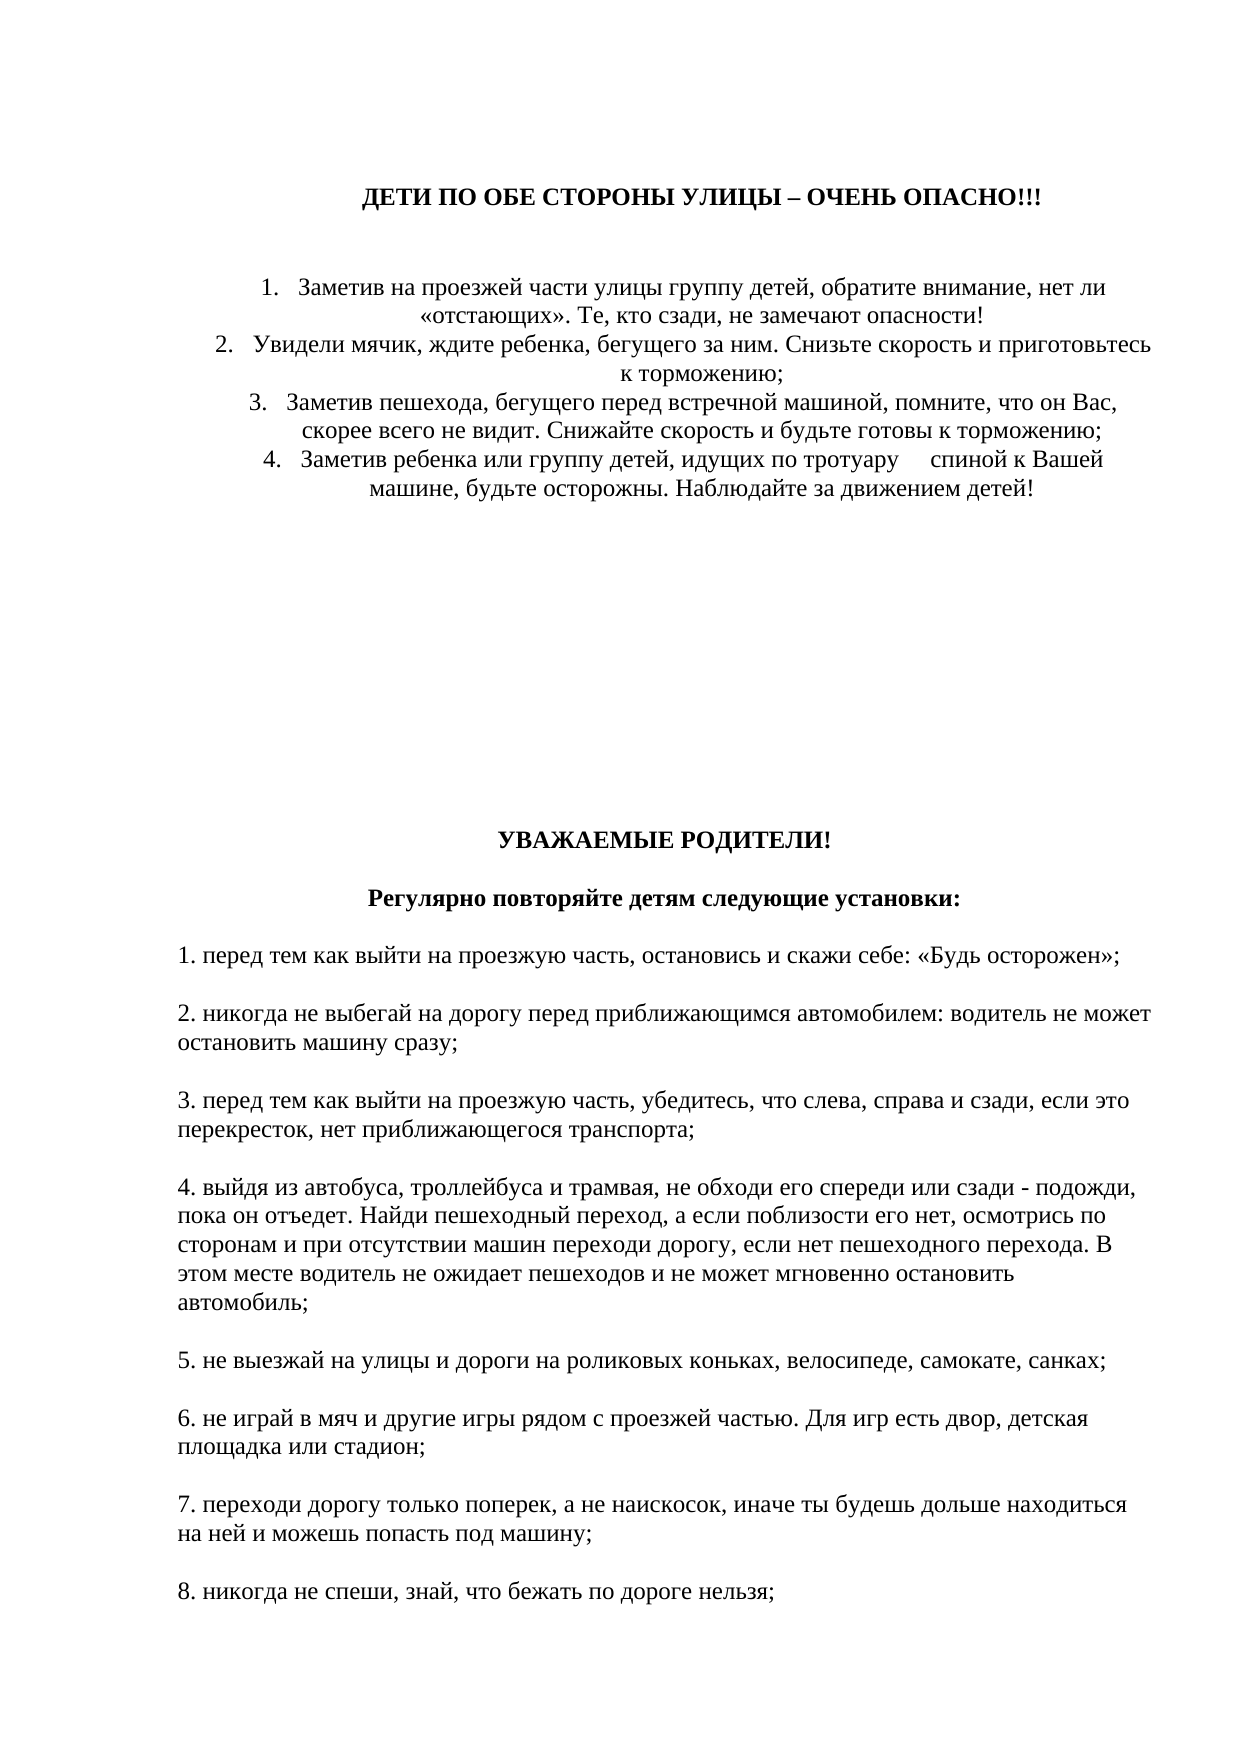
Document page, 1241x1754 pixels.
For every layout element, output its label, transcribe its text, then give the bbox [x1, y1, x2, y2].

text УВАЖАЕМЫЕ РОДИТЕЛИ! [177, 825, 1152, 853]
text 8. никогда не спеши, знай, что бежать по дороге нельзя; [177, 1576, 1152, 1605]
text 3. перед тем как выйти на проезжую часть, убедитесь, что слева, справа и сзади, если это перекресток, нет приближающегося транспорта; [177, 1085, 1152, 1143]
text 1. перед тем как выйти на проезжую часть, остановись и скажи себе: «Будь осторожен»; [177, 941, 1152, 969]
list Заметив на проезжей части улицы группу детей, обратите внимание, нет ли «отстающих». Те, кто сзади, не замечают опасности! [215, 272, 1152, 329]
text ДЕТИ ПО ОБЕ СТОРОНЫ УЛИЦЫ – ОЧЕНЬ ОПАСНО!!! [252, 182, 1152, 211]
text Регулярно повторяйте детям следующие установки: [177, 883, 1152, 911]
list Заметив ребенка или группу детей, идущих по тротуару спиной к Вашей машине, будьте осторожны. Наблюдайте за движением детей! [215, 444, 1152, 502]
text 4. выйдя из автобуса, троллейбуса и трамвая, не обходи его спереди или сзади - подожди, пока он отъедет. Найди пешеходный переход, а если поблизости его нет, осмотрись по сторонам и при отсутствии машин переходи дорогу, если нет пешеходного перехода. В этом месте водитель не ожидает пешеходов и не может мгновенно остановить автомобиль; [177, 1172, 1152, 1316]
list Заметив пешехода, бегущего перед встречной машиной, помните, что он Вас, скорее всего не видит. Снижайте скорость и будьте готовы к торможению; [215, 387, 1152, 444]
text 6. не играй в мяч и другие игры рядом с проезжей частью. Для игр есть двор, детская площадка или стадион; [177, 1403, 1152, 1460]
text 7. переходи дорогу только поперек, а не наискосок, иначе ты будешь дольше находиться на ней и можешь попасть под машину; [177, 1489, 1152, 1547]
list Увидели мячик, ждите ребенка, бегущего за ним. Снизьте скорость и приготовьтесь к торможению; [215, 329, 1152, 387]
text 5. не выезжай на улицы и дороги на роликовых коньках, велосипеде, самокате, санках; [177, 1345, 1152, 1373]
text 2. никогда не выбегай на дорогу перед приближающимся автомобилем: водитель не может остановить машину сразу; [177, 998, 1152, 1056]
